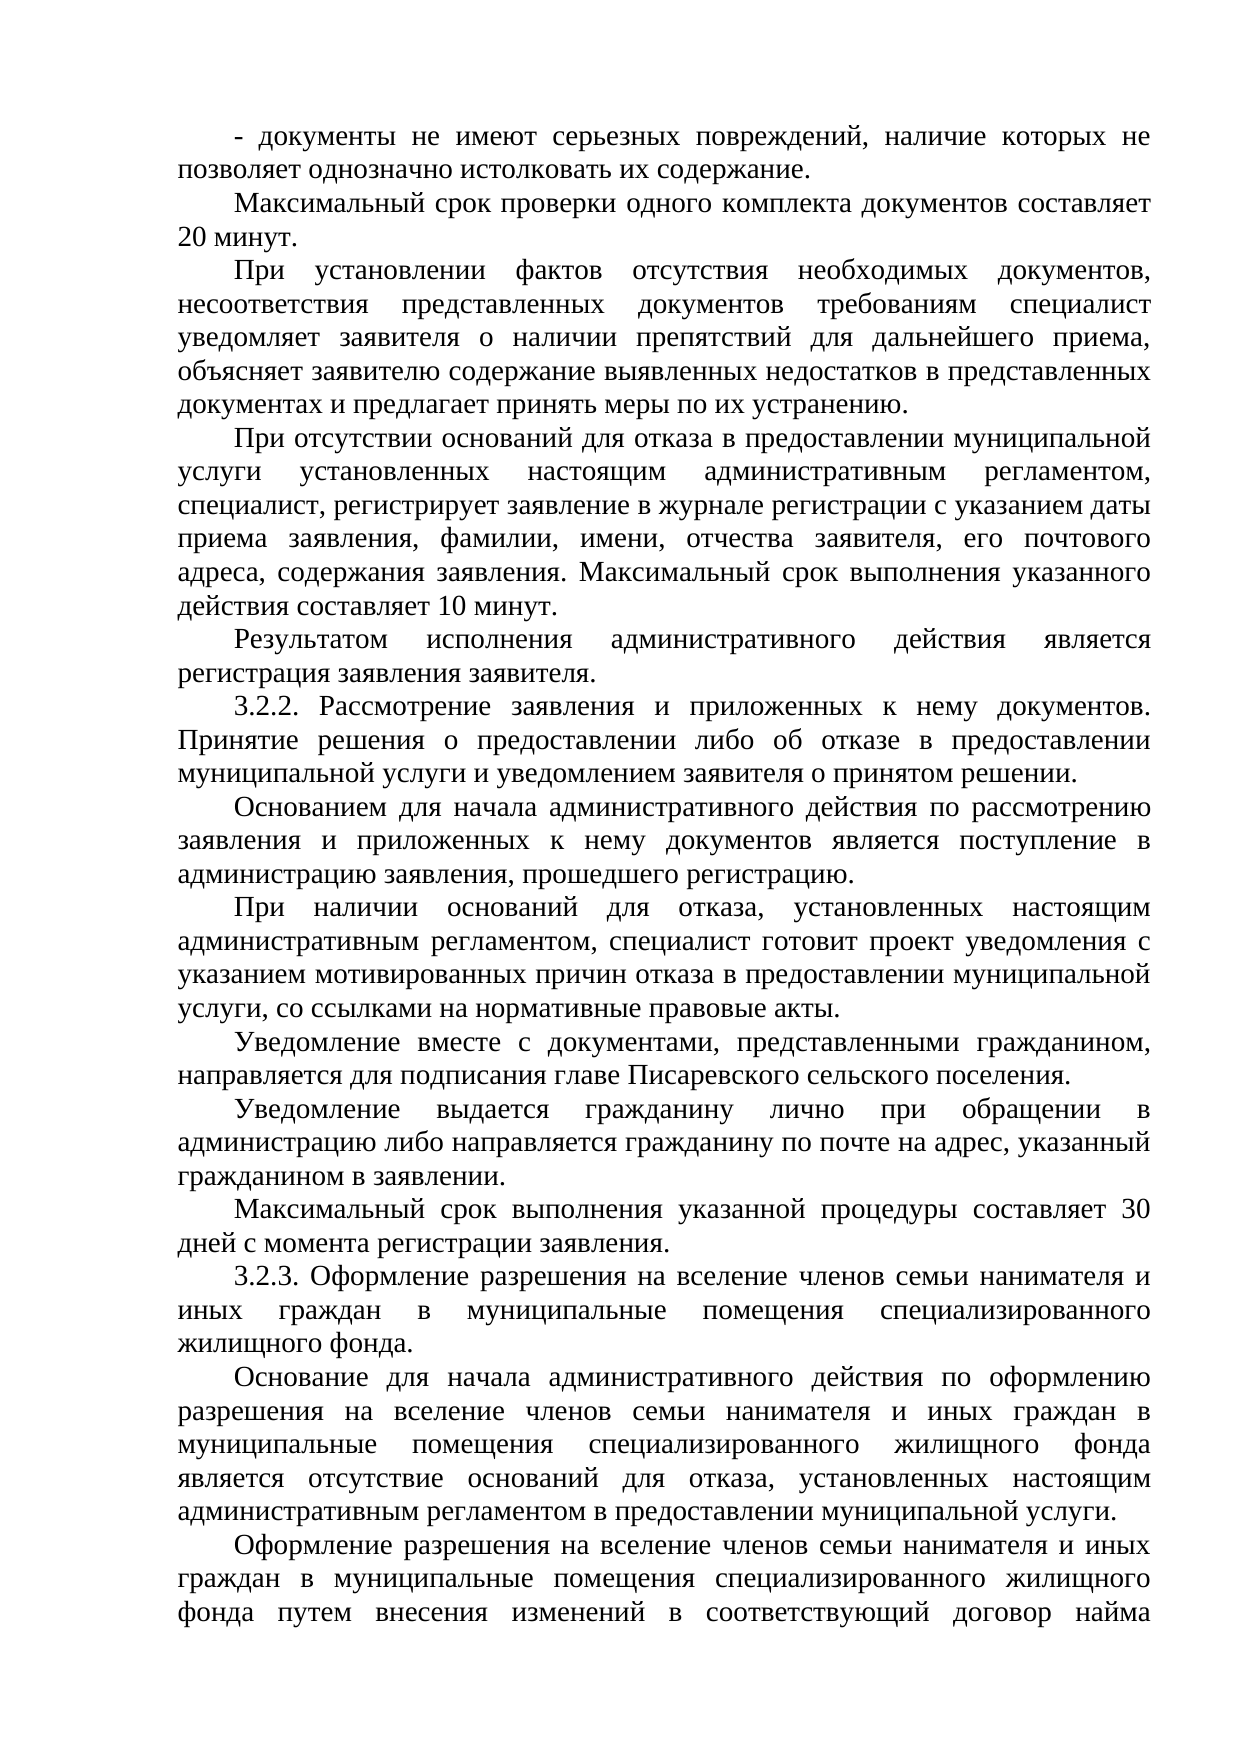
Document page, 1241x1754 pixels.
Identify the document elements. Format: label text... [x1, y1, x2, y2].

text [177, 1527, 1152, 1627]
text 3.2.3. Оформление разрешения на вселение членов семьи нанимателя и иных граждан в муниципальные помещения специализированного жилищного фонда. [177, 1258, 1152, 1359]
text 3.2.2. Рассмотрение заявления и приложенных к нему документов. Принятие решения о предоставлении либо об отказе в предоставлении муниципальной услуги и уведомлением заявителя о принятом решении. [177, 688, 1152, 789]
text Основанием для начала административного действия по рассмотрению заявления и приложенных к нему документов является поступление в администрацию заявления, прошедшего регистрацию. [177, 789, 1152, 889]
text Максимальный срок проверки одного комплекта документов составляет 20 минут. [177, 185, 1152, 252]
text Уведомление вместе с документами, представленными гражданином, направляется для подписания главе Писаревского сельского поселения. [177, 1024, 1152, 1091]
text Основание для начала административного действия по оформлению разрешения на вселение членов семьи нанимателя и иных граждан в муниципальные помещения специализированного жилищного фонда является отсутствие оснований для отказа, установленных настоящим административным регламентом в предоставлении муниципальной услуги. [177, 1359, 1152, 1527]
text При наличии оснований для отказа, установленных настоящим административным регламентом, специалист готовит проект уведомления с указанием мотивированных причин отказа в предоставлении муниципальной услуги, со ссылками на нормативные правовые акты. [177, 889, 1152, 1024]
text При отсутствии оснований для отказа в предоставлении муниципальной услуги установленных настоящим административным регламентом, специалист, регистрирует заявление в журнале регистрации с указанием даты приема заявления, фамилии, имени, отчества заявителя, его почтового адреса, содержания заявления. Максимальный срок выполнения указанного действия составляет 10 минут. [177, 420, 1152, 621]
text При установлении фактов отсутствия необходимых документов, несоответствия представленных документов требованиям специалист уведомляет заявителя о наличии препятствий для дальнейшего приема, объясняет заявителю содержание выявленных недостатков в представленных документах и предлагает принять меры по их устранению. [177, 252, 1152, 420]
text Уведомление выдается гражданину лично при обращении в администрацию либо направляется гражданину по почте на адрес, указанный гражданином в заявлении. [177, 1091, 1152, 1191]
text Результатом исполнения административного действия является регистрация заявления заявителя. [177, 621, 1152, 688]
text Максимальный срок выполнения указанной процедуры составляет 30 дней с момента регистрации заявления. [177, 1191, 1152, 1258]
text - документы не имеют серьезных повреждений, наличие которых не позволяет однозначно истолковать их содержание. [177, 118, 1152, 185]
